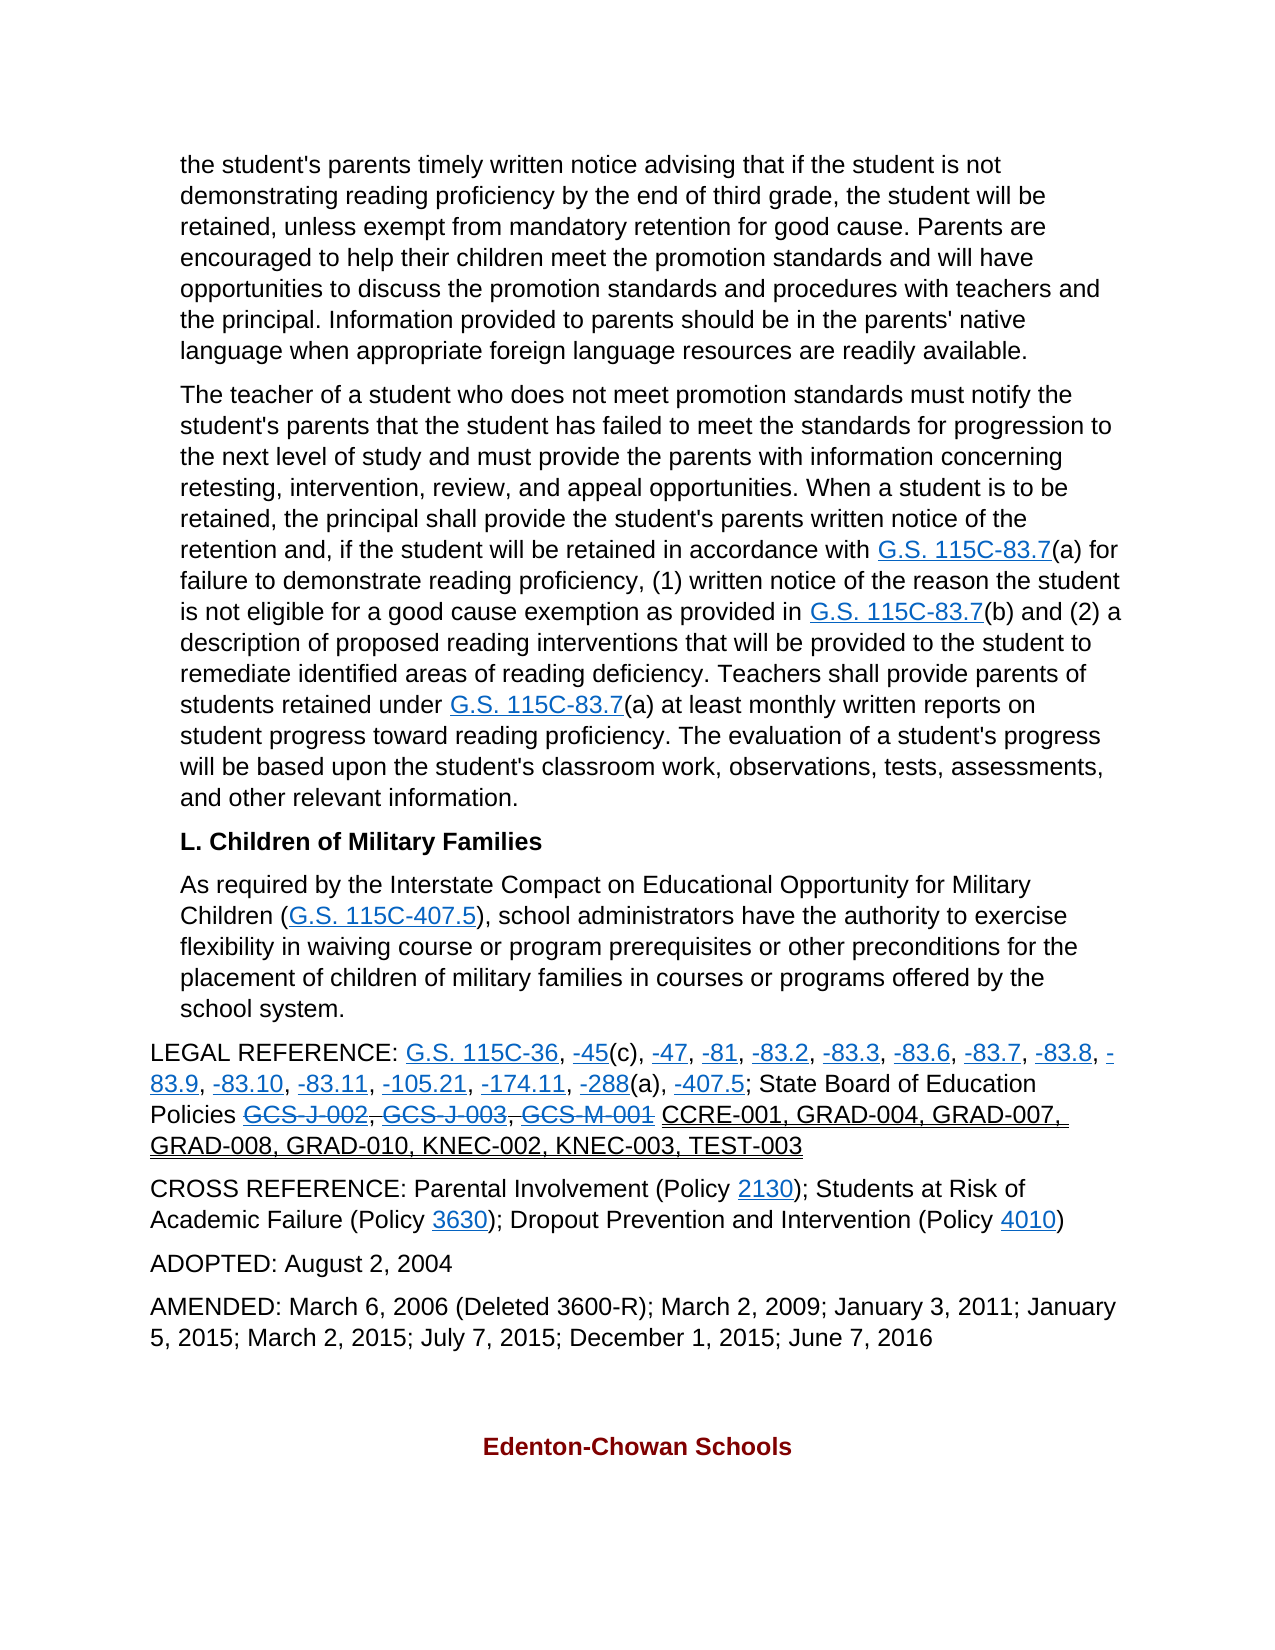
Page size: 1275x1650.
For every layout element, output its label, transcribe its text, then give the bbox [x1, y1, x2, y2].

text As required by the Interstate Compact on Educational Opportunity for Military Children (G.S. 115C-407.5), school administrators have the authority to exercise flexibility in waiving course or program prerequisites or other preconditions for the placement of children of military families in courses or programs offered by the school system. [180, 870, 1125, 1023]
text Edenton-Chowan Schools [150, 1432, 1125, 1461]
text CROSS REFERENCE: Parental Involvement (Policy 2130); Students at Risk of Academic Failure (Policy 3630); Dropout Prevention and Intervention (Policy 4010) [150, 1174, 1125, 1234]
text The teacher of a student who does not meet promotion standards must notify the student's parents that the student has failed to meet the standards for progression to the next level of study and must provide the parents with information concerning retesting, intervention, review, and appeal opportunities. When a student is to be retained, the principal shall provide the student's parents written notice of the retention and, if the student will be retained in accordance with G.S. 115C-83.7(a) for failure to demonstrate reading proficiency, (1) written notice of the reason the student is not eligible for a good cause exemption as provided in G.S. 115C-83.7(b) and (2) a description of proposed reading interventions that will be provided to the student to remediate identified areas of reading deficiency. Teachers shall provide parents of students retained under G.S. 115C-83.7(a) at least monthly written reports on student progress toward reading proficiency. The evaluation of a student's progress will be based upon the student's classroom work, observations, tests, assessments, and other relevant information. [180, 380, 1125, 812]
text ADOPTED: August 2, 2004 [150, 1249, 1125, 1277]
text LEGAL REFERENCE: G.S. 115C-36, -45(c), -47, -81, -83.2, -83.3, -83.6, -83.7, -83.8, -83.9, -83.10, -83.11, -105.21, -174.11, -288(a), -407.5; State Board of Education Policies GCS-J-002, GCS-J-003, GCS-M-001 CCRE-001, GRAD-004, GRAD-007, GRAD-008, GRAD-010, KNEC-002, KNEC-003, TEST-003 [150, 1038, 1125, 1159]
text L. Children of Military Families [180, 827, 1125, 855]
text AMENDED: March 6, 2006 (Deleted 3600-R); March 2, 2009; January 3, 2011; January 5, 2015; March 2, 2015; July 7, 2015; December 1, 2015; June 7, 2016 [150, 1292, 1125, 1352]
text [180, 150, 1125, 365]
